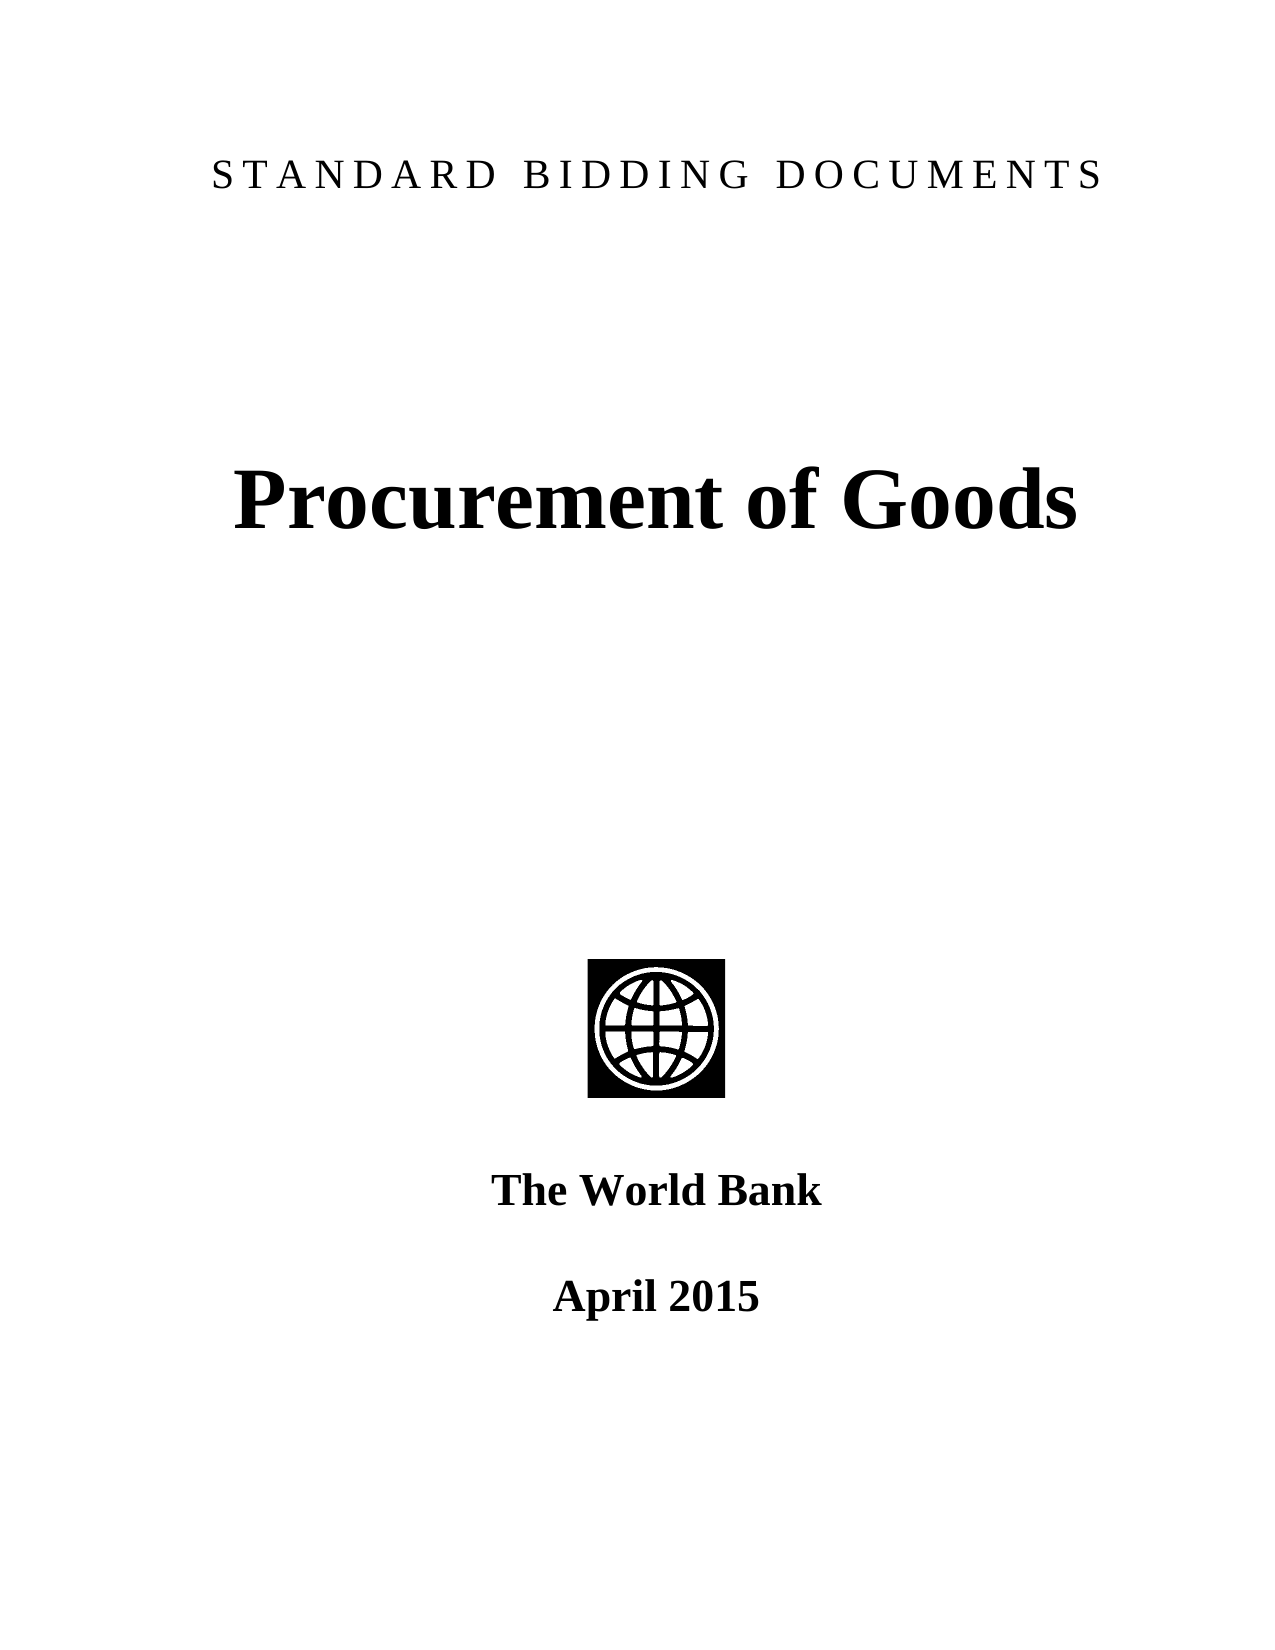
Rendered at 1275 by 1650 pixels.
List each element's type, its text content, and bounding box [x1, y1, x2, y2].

picture [587, 959, 725, 1098]
text The World Bank [187, 1162, 1125, 1215]
text STANDARD BIDDING DOCUMENTS [187, 150, 1125, 198]
text April 2015 [187, 1269, 1125, 1322]
text Procurement of Goods [187, 447, 1125, 548]
